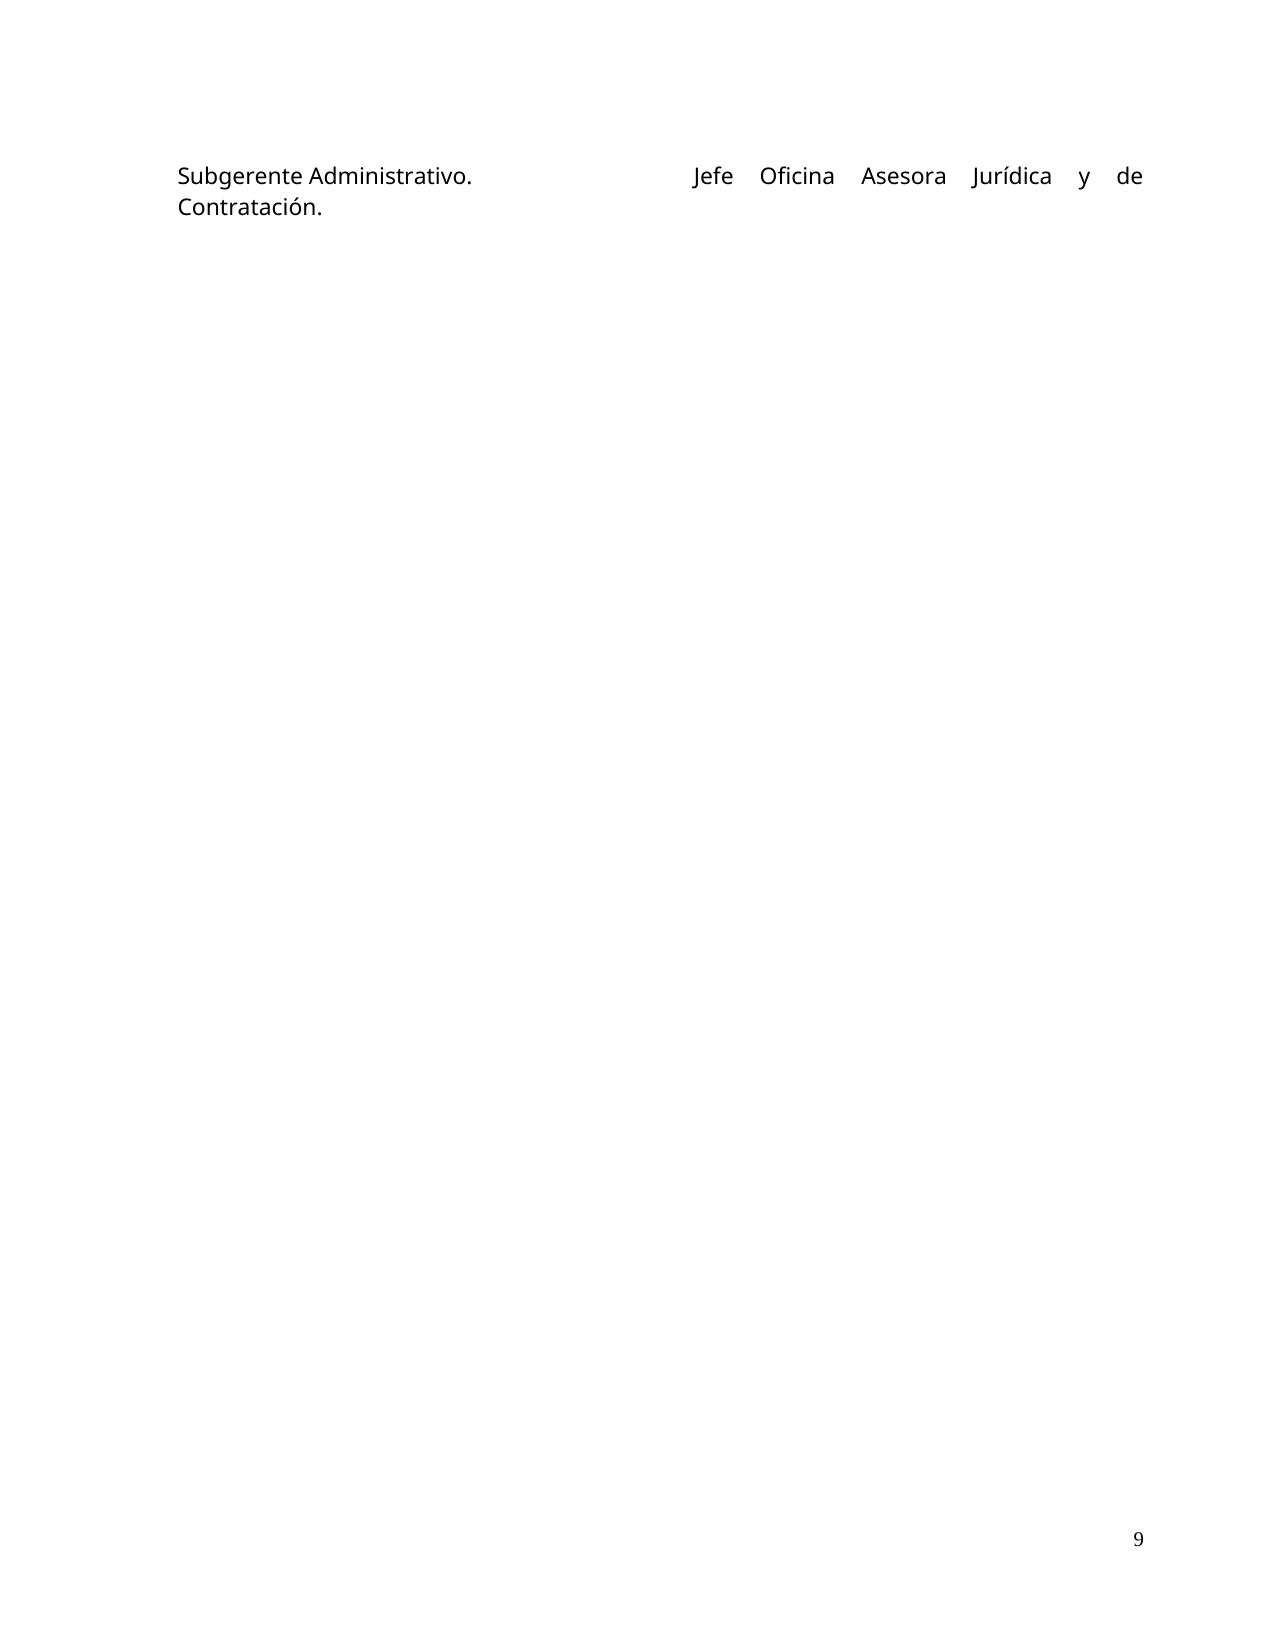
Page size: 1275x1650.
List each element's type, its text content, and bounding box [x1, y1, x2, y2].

text Subgerente Administrativo. Jefe Oficina Asesora Jurídica y de Contratación. [177, 160, 1143, 222]
